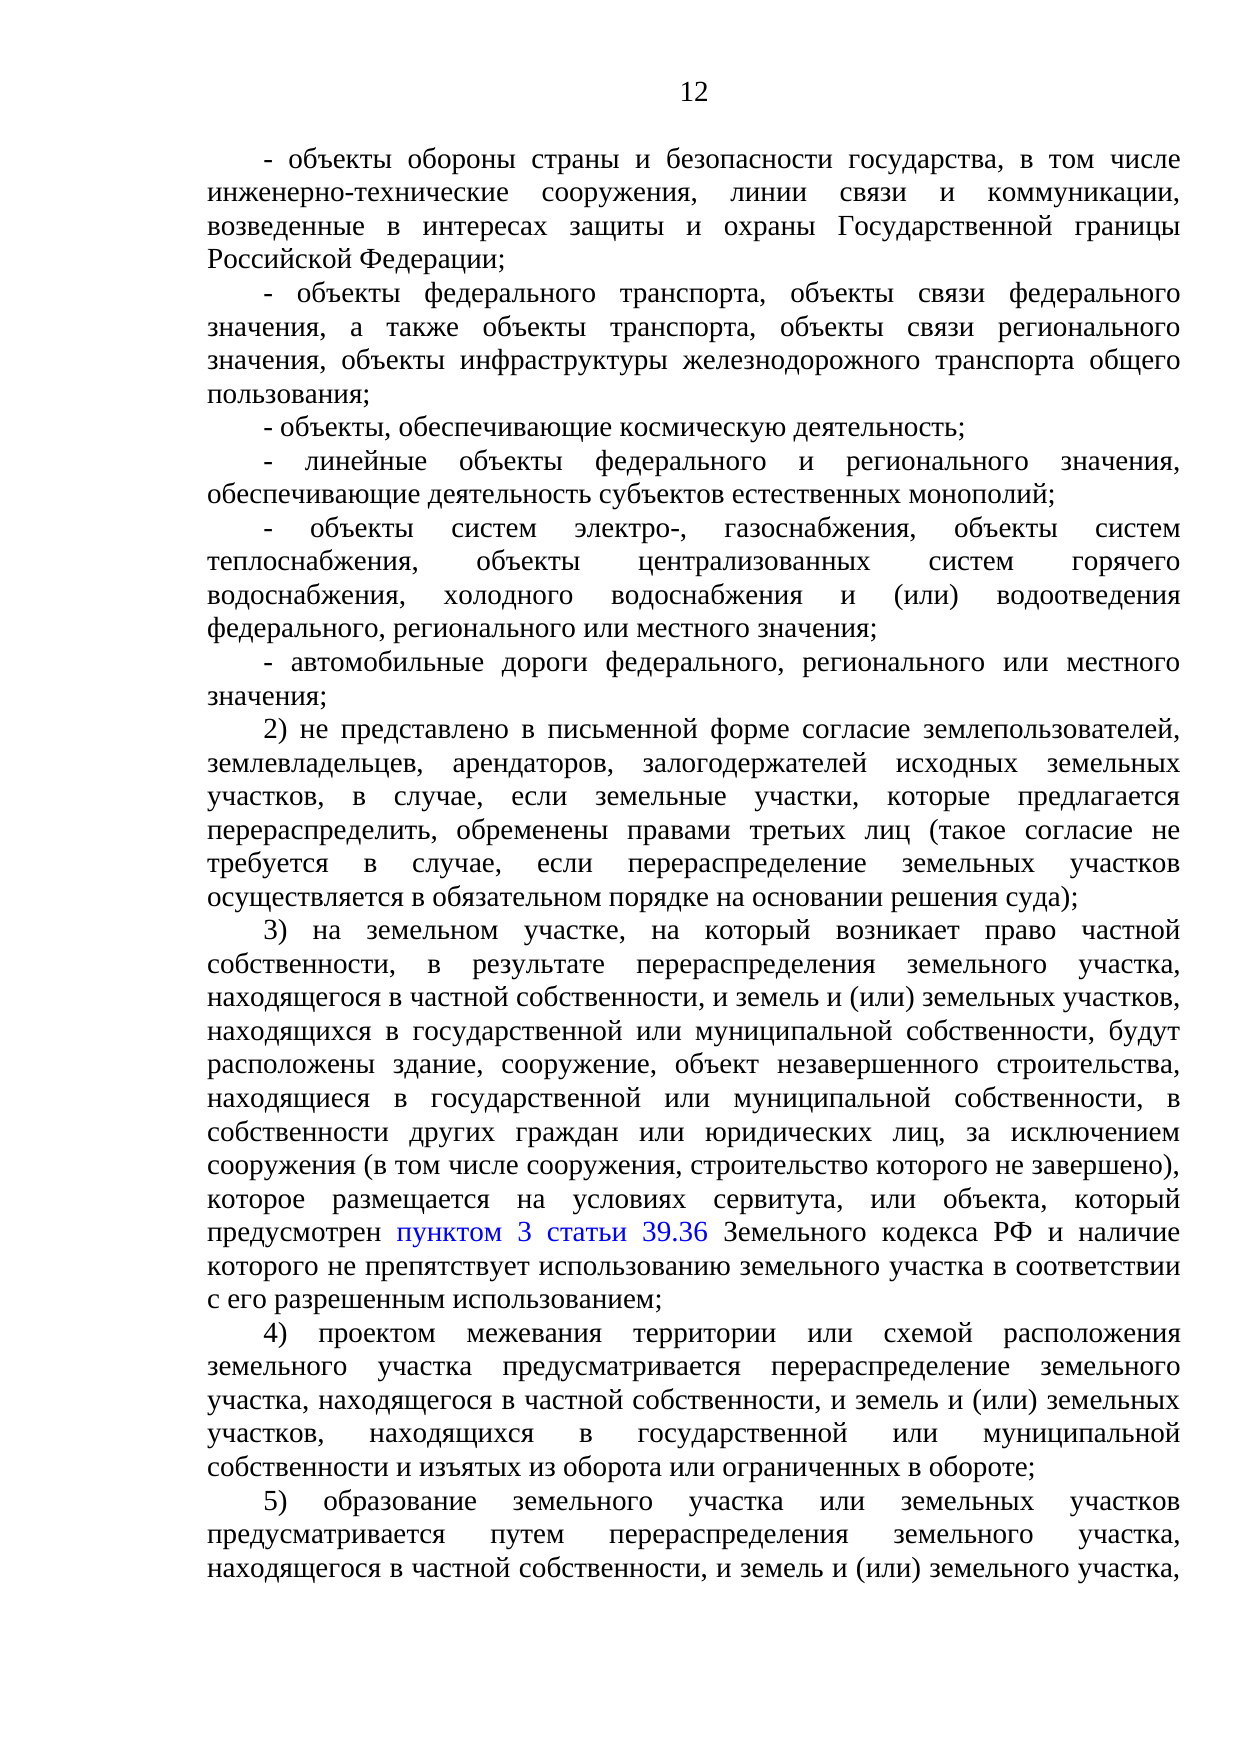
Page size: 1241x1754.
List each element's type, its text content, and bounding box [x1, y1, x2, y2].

text 2) не представлено в письменной форме согласие землепользователей, землевладельцев, арендаторов, залогодержателей исходных земельных участков, в случае, если земельные участки, которые предлагается перераспределить, обременены правами третьих лиц (такое согласие не требуется в случае, если перераспределение земельных участков осуществляется в обязательном порядке на основании решения суда); [207, 711, 1181, 912]
text - объекты обороны страны и безопасности государства, в том числе инженерно-технические сооружения, линии связи и коммуникации, возведенные в интересах защиты и охраны Государственной границы Российской Федерации; [207, 141, 1181, 275]
text - объекты федерального транспорта, объекты связи федерального значения, а также объекты транспорта, объекты связи регионального значения, объекты инфраструктуры железнодорожного транспорта общего пользования; [207, 275, 1181, 409]
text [207, 1483, 1181, 1583]
text - автомобильные дороги федерального, регионального или местного значения; [207, 644, 1181, 711]
text - объекты систем электро-, газоснабжения, объекты систем теплоснабжения, объекты централизованных систем горячего водоснабжения, холодного водоснабжения и (или) водоотведения федерального, регионального или местного значения; [207, 510, 1181, 644]
text - объекты, обеспечивающие космическую деятельность; [207, 409, 1181, 443]
text - линейные объекты федерального и регионального значения, обеспечивающие деятельность субъектов естественных монополий; [207, 443, 1181, 510]
text 4) проектом межевания территории или схемой расположения земельного участка предусматривается перераспределение земельного участка, находящегося в частной собственности, и земель и (или) земельных участков, находящихся в государственной или муниципальной собственности и изъятых из оборота или ограниченных в обороте; [207, 1315, 1181, 1483]
text 3) на земельном участке, на который возникает право частной собственности, в результате перераспределения земельного участка, находящегося в частной собственности, и земель и (или) земельных участков, находящихся в государственной или муниципальной собственности, будут расположены здание, сооружение, объект незавершенного строительства, находящиеся в государственной или муниципальной собственности, в собственности других граждан или юридических лиц, за исключением сооружения (в том числе сооружения, строительство которого не завершено), которое размещается на условиях сервитута, или объекта, который предусмотрен пунктом 3 статьи 39.36 Земельного кодекса РФ и наличие которого не препятствует использованию земельного участка в соответствии с его разрешенным использованием; [207, 912, 1181, 1315]
